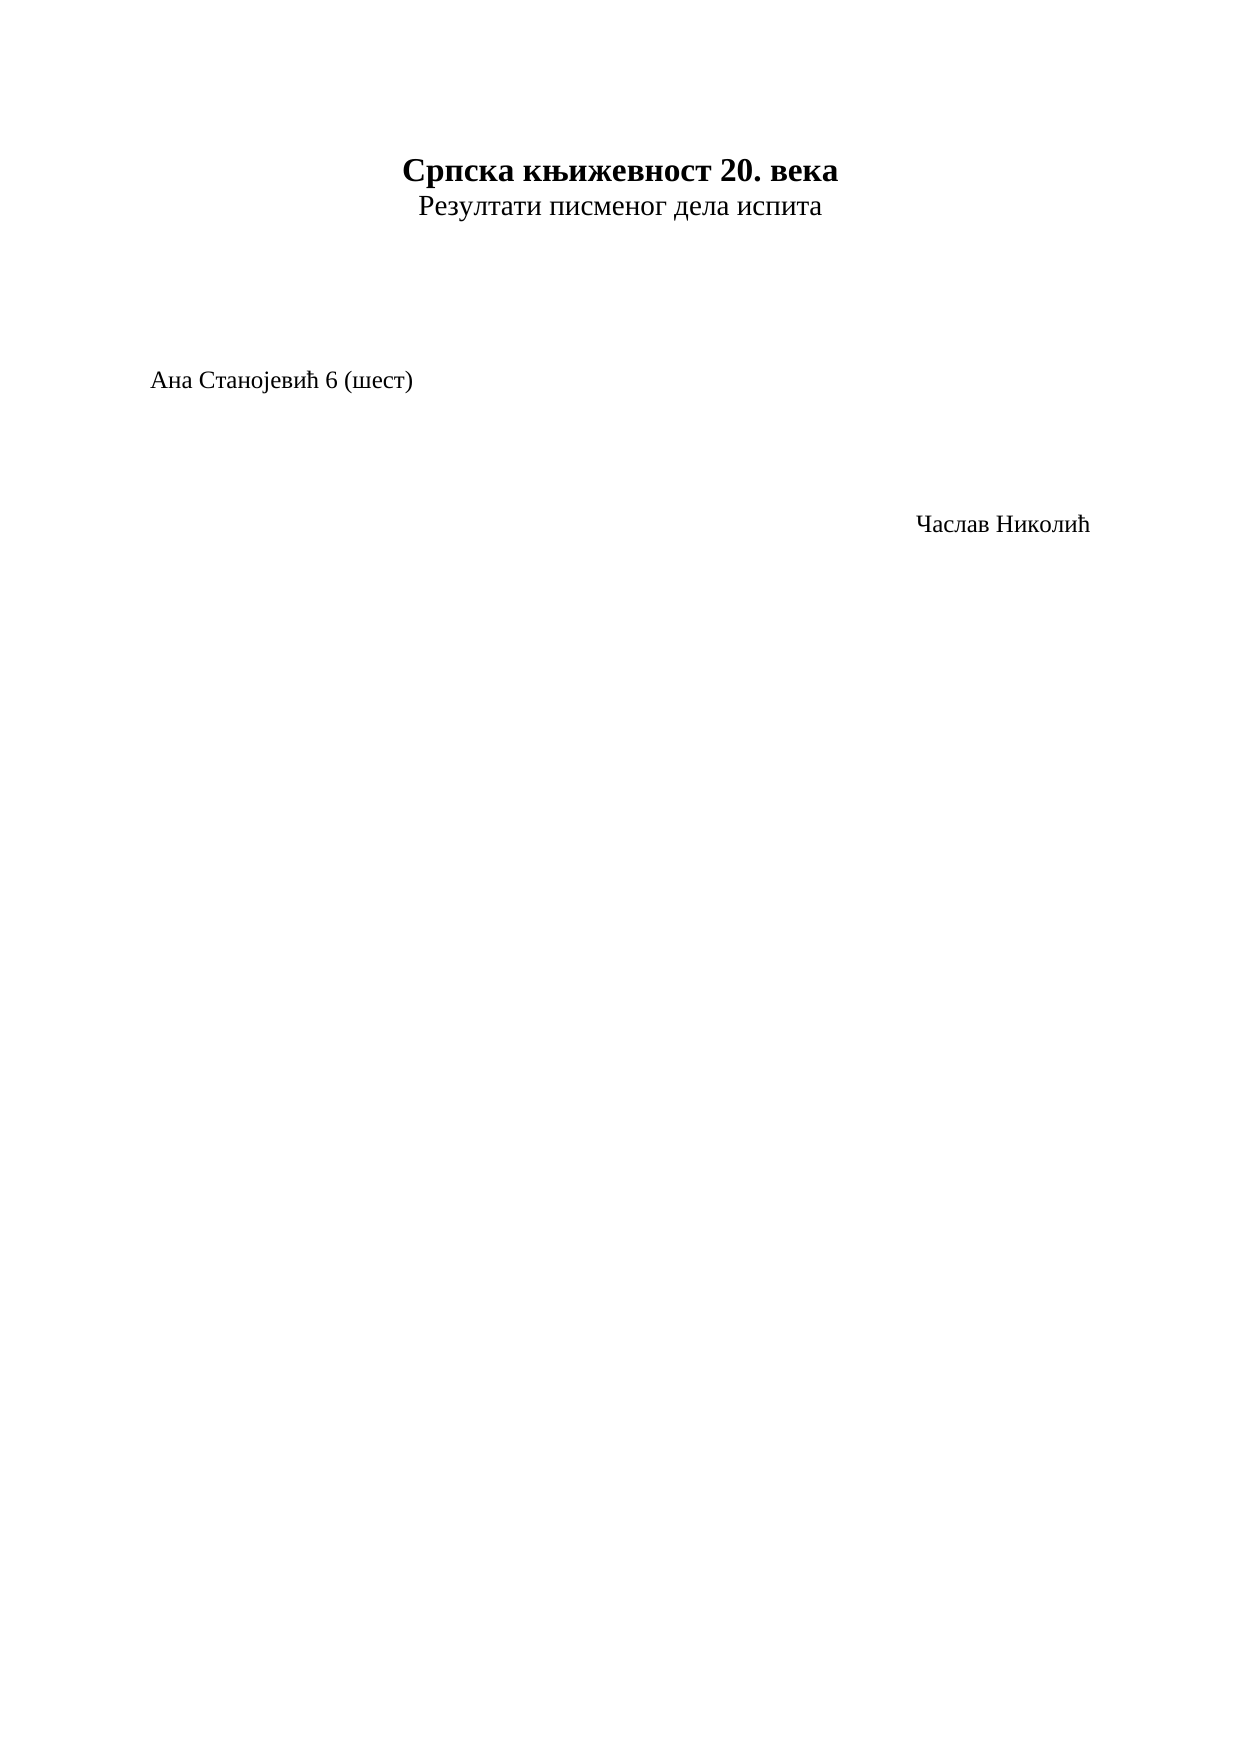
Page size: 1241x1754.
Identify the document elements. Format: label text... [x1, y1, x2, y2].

text Ана Станојевић 6 (шест) [150, 366, 1090, 394]
text Часлав Николић [150, 509, 1090, 538]
text Српска књижевност 20. века [150, 150, 1090, 188]
text Резултати писменог дела испита [150, 188, 1090, 222]
